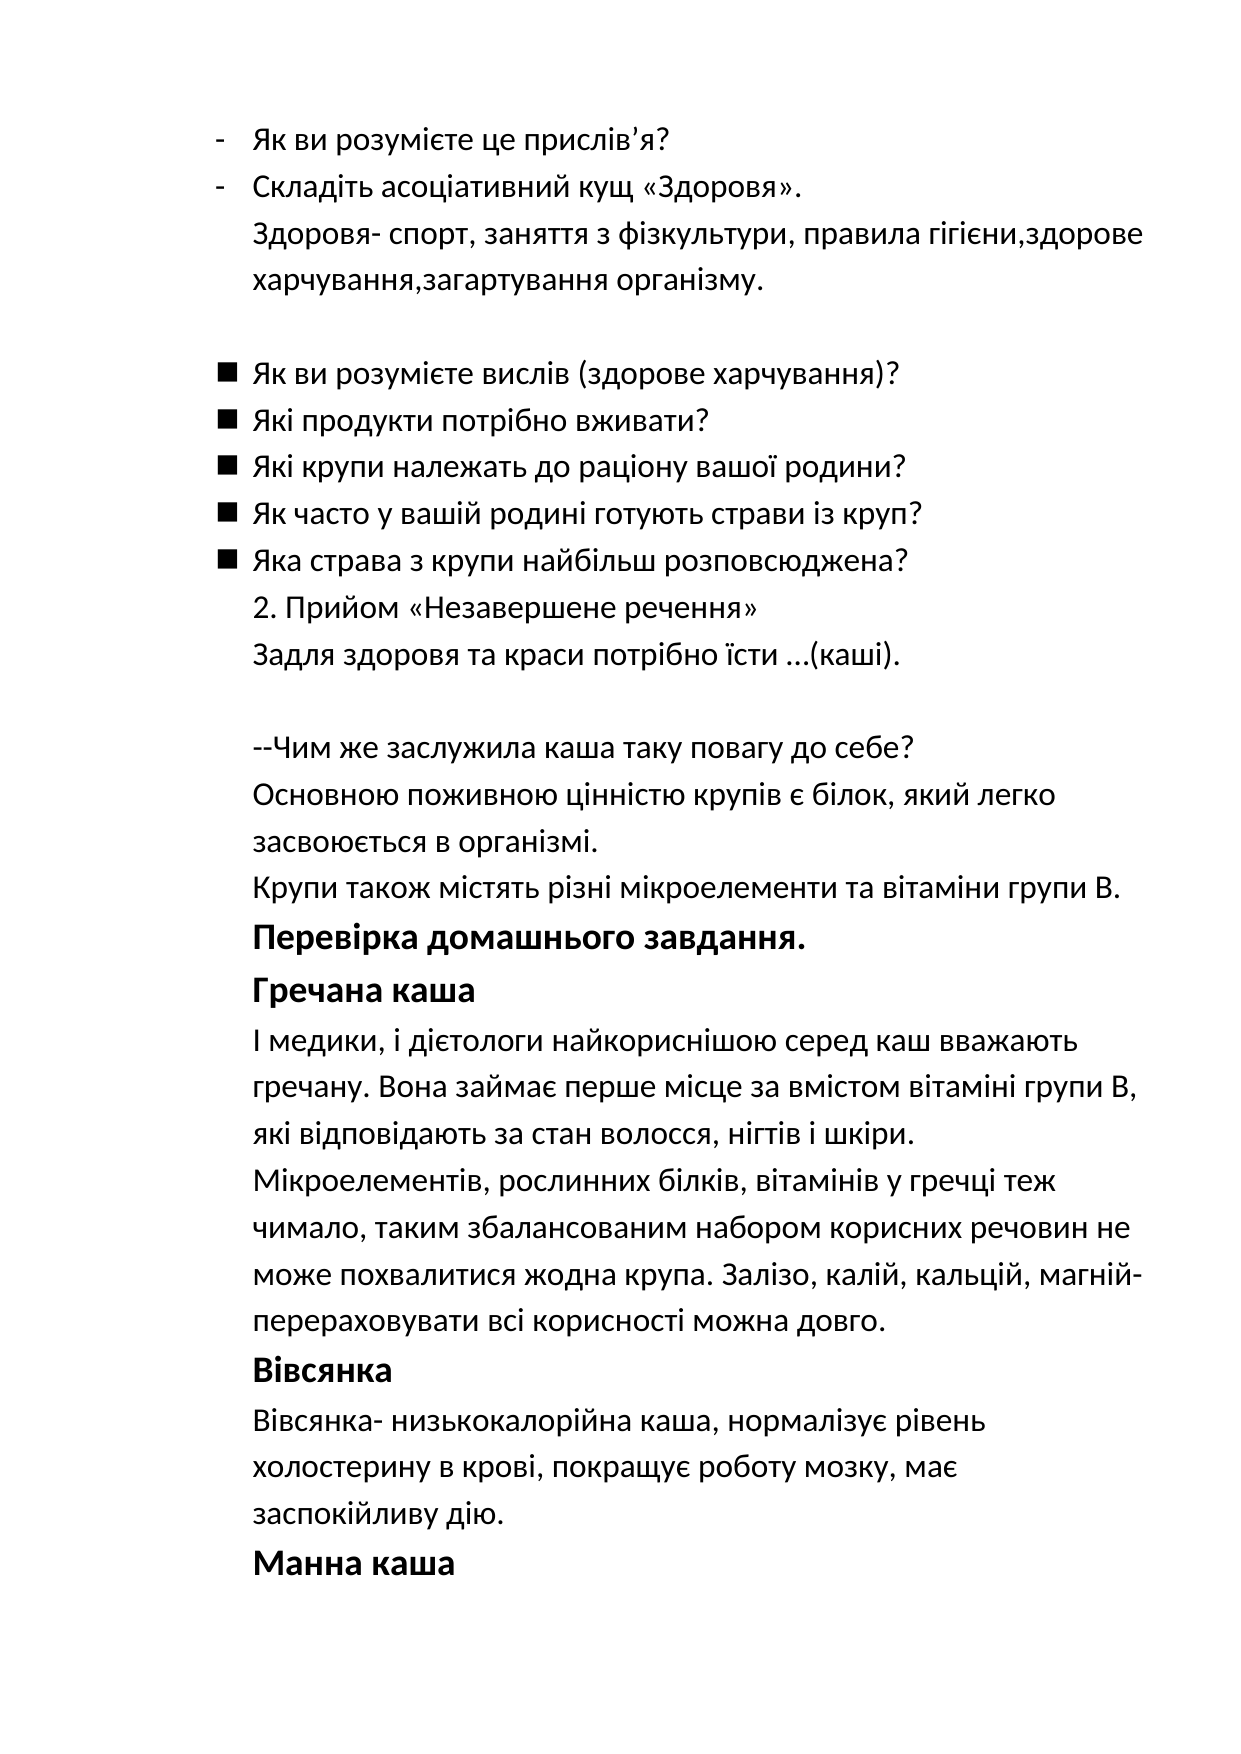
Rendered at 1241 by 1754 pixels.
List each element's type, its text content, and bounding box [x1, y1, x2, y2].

list Здоровя- спорт, заняття з фізкультури, правила гігієни,здорове харчування,загартування організму. [252, 212, 1152, 299]
list Які крупи належать до раціону вашої родини? [215, 446, 1152, 486]
list Як часто у вашій родині готують страви із круп? [215, 492, 1152, 533]
list 2. Прийом «Незавершене речення» [252, 586, 1152, 627]
list Яка страва з крупи найбільш розповсюджена? [215, 539, 1152, 580]
list --Чим же заслужила каша таку повагу до себе? [252, 726, 1152, 767]
list Як ви розумієте це прислів’я? [215, 118, 1152, 159]
list Складіть асоціативний кущ «Здоровя». [215, 165, 1152, 206]
list Основною поживною цінністю крупів є білок, який легко засвоюється в організмі. [252, 773, 1152, 860]
list І медики, і дієтологи найкориснішою серед каш вважають гречану. Вона займає перше місце за вмістом вітаміні групи В, які відповідають за стан волосся, нігтів і шкіри. Мікроелементів, рослинних білків, вітамінів у гречці теж чимало, таким збалансованим набором корисних речовин не може похвалитися жодна крупа. Залізо, калій, кальцій, магній- перераховувати всі корисності можна довго. [252, 1019, 1152, 1340]
list Манна каша [252, 1539, 1152, 1585]
list Задля здоровя та краси потрібно їсти …(каші). [252, 633, 1152, 673]
list Гречана каша [252, 966, 1152, 1012]
list Як ви розумієте вислів (здорове харчування)? [215, 352, 1152, 393]
list Перевірка домашнього завдання. [252, 913, 1152, 959]
list Крупи також містять різні мікроелементи та вітаміни групи В. [252, 866, 1152, 907]
list Вівсянка [252, 1346, 1152, 1392]
list Які продукти потрібно вживати? [215, 399, 1152, 439]
list Вівсянка- низькокалорійна каша, нормалізує рівень холостерину в крові, покращує роботу мозку, має заспокійливу дію. [252, 1399, 1152, 1533]
